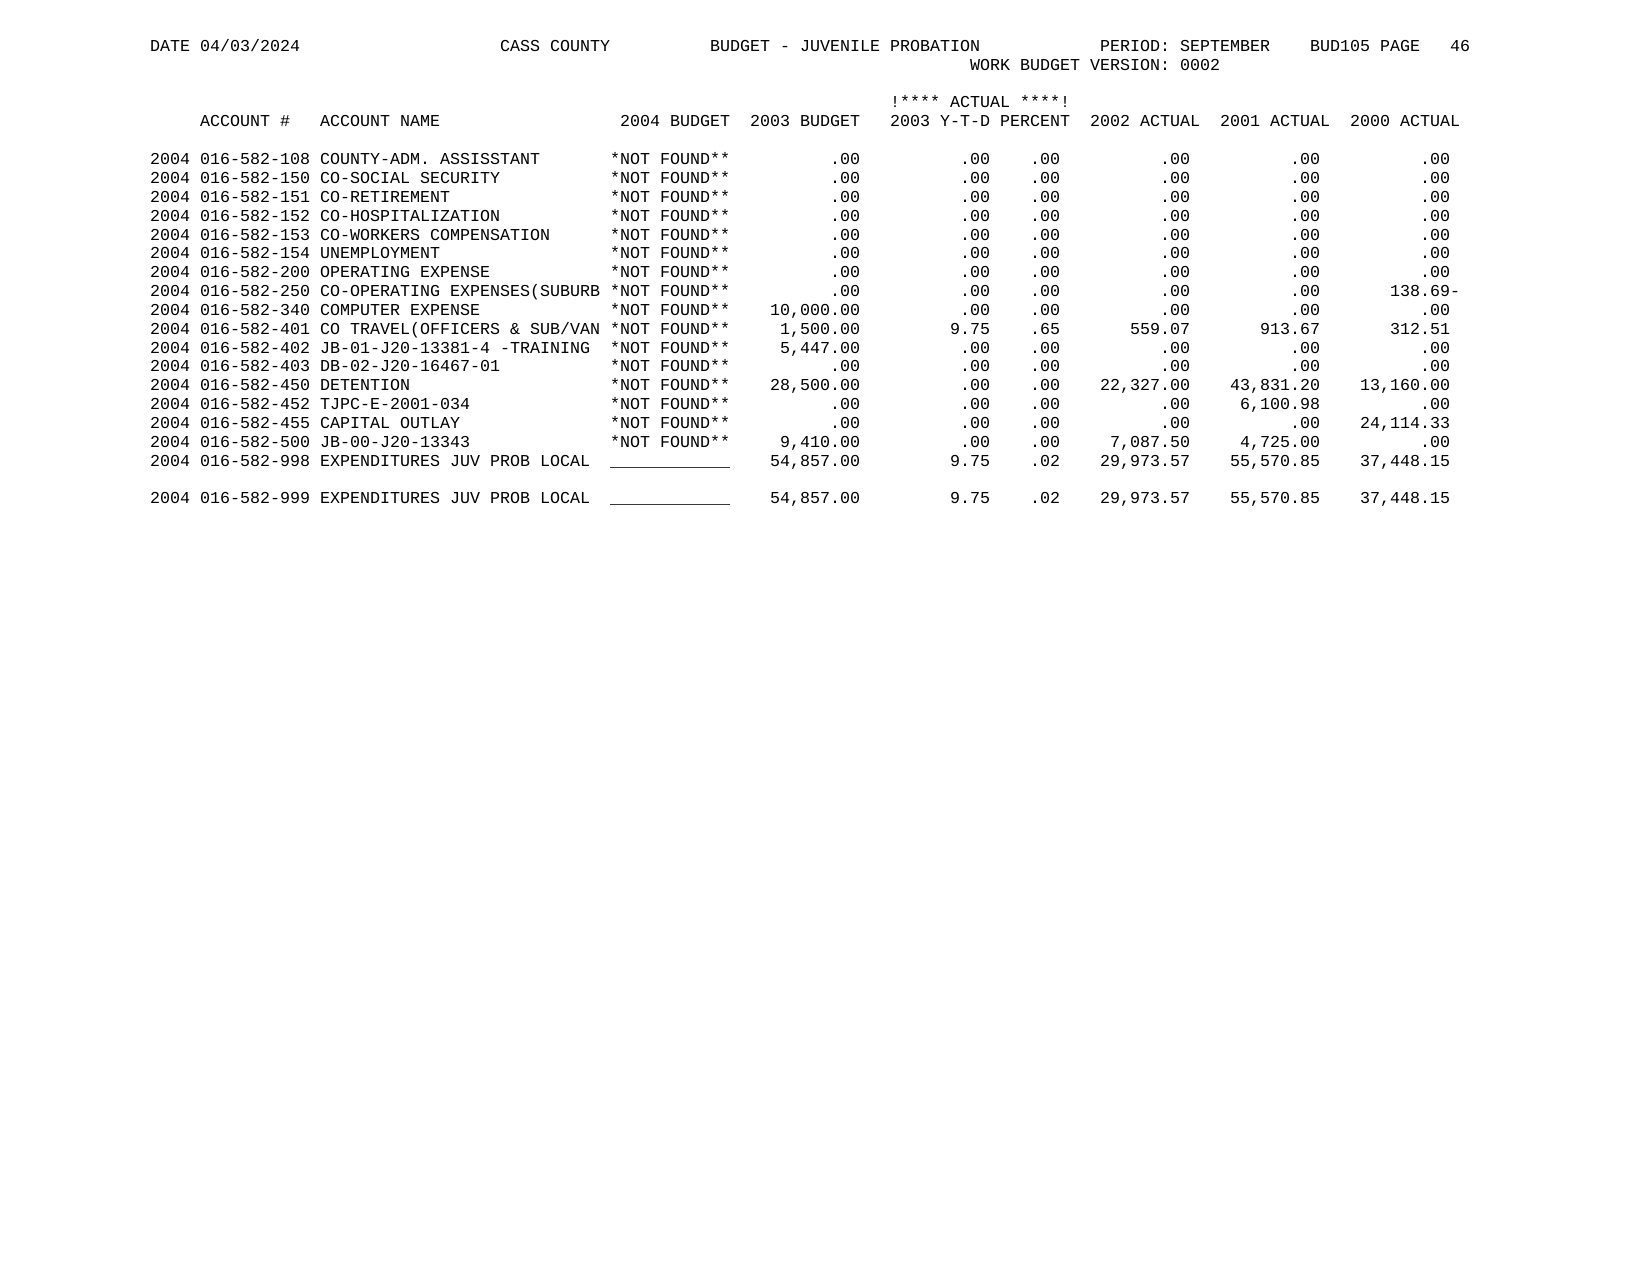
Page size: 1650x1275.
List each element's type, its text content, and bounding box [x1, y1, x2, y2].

text DATE 04/03/2024 CASS COUNTY BUDGET - JUVENILE PROBATION PERIOD: SEPTEMBER BUD105 PAGE 46 [150, 37, 1500, 56]
text 2004 016-582-154 UNEMPLOYMENT *NOT FOUND** .00 .00 .00 .00 .00 .00 [150, 245, 1500, 264]
text 2004 016-582-450 DETENTION *NOT FOUND** 28,500.00 .00 .00 22,327.00 43,831.20 13,160.00 [150, 377, 1500, 396]
text 2004 016-582-108 COUNTY-ADM. ASSISSTANT *NOT FOUND** .00 .00 .00 .00 .00 .00 [150, 151, 1500, 169]
text 2004 016-582-150 CO-SOCIAL SECURITY *NOT FOUND** .00 .00 .00 .00 .00 .00 [150, 169, 1500, 188]
text !**** ACTUAL ****! [150, 94, 1500, 113]
text 2004 016-582-403 DB-02-J20-16467-01 *NOT FOUND** .00 .00 .00 .00 .00 .00 [150, 358, 1500, 377]
text 2004 016-582-455 CAPITAL OUTLAY *NOT FOUND** .00 .00 .00 .00 .00 24,114.33 [150, 414, 1500, 433]
text 2004 016-582-153 CO-WORKERS COMPENSATION *NOT FOUND** .00 .00 .00 .00 .00 .00 [150, 226, 1500, 245]
text 2004 016-582-340 COMPUTER EXPENSE *NOT FOUND** 10,000.00 .00 .00 .00 .00 .00 [150, 301, 1500, 320]
text 2004 016-582-152 CO-HOSPITALIZATION *NOT FOUND** .00 .00 .00 .00 .00 .00 [150, 207, 1500, 226]
text 2004 016-582-999 EXPENDITURES JUV PROB LOCAL ____________ 54,857.00 9.75 .02 29,973.57 55,570.85 37,448.15 [150, 490, 1500, 509]
text 2004 016-582-250 CO-OPERATING EXPENSES(SUBURB *NOT FOUND** .00 .00 .00 .00 .00 138.69- [150, 283, 1500, 301]
text 2004 016-582-402 JB-01-J20-13381-4 -TRAINING *NOT FOUND** 5,447.00 .00 .00 .00 .00 .00 [150, 339, 1500, 358]
text ACCOUNT # ACCOUNT NAME 2004 BUDGET 2003 BUDGET 2003 Y-T-D PERCENT 2002 ACTUAL 2001 ACTUAL 2000 ACTUAL [150, 113, 1500, 132]
text 2004 016-582-998 EXPENDITURES JUV PROB LOCAL ____________ 54,857.00 9.75 .02 29,973.57 55,570.85 37,448.15 [150, 452, 1500, 471]
text 2004 016-582-500 JB-00-J20-13343 *NOT FOUND** 9,410.00 .00 .00 7,087.50 4,725.00 .00 [150, 433, 1500, 452]
text WORK BUDGET VERSION: 0002 [150, 56, 1500, 75]
text 2004 016-582-200 OPERATING EXPENSE *NOT FOUND** .00 .00 .00 .00 .00 .00 [150, 264, 1500, 283]
text 2004 016-582-452 TJPC-E-2001-034 *NOT FOUND** .00 .00 .00 .00 6,100.98 .00 [150, 396, 1500, 414]
text 2004 016-582-151 CO-RETIREMENT *NOT FOUND** .00 .00 .00 .00 .00 .00 [150, 188, 1500, 207]
text 2004 016-582-401 CO TRAVEL(OFFICERS & SUB/VAN *NOT FOUND** 1,500.00 9.75 .65 559.07 913.67 312.51 [150, 320, 1500, 339]
